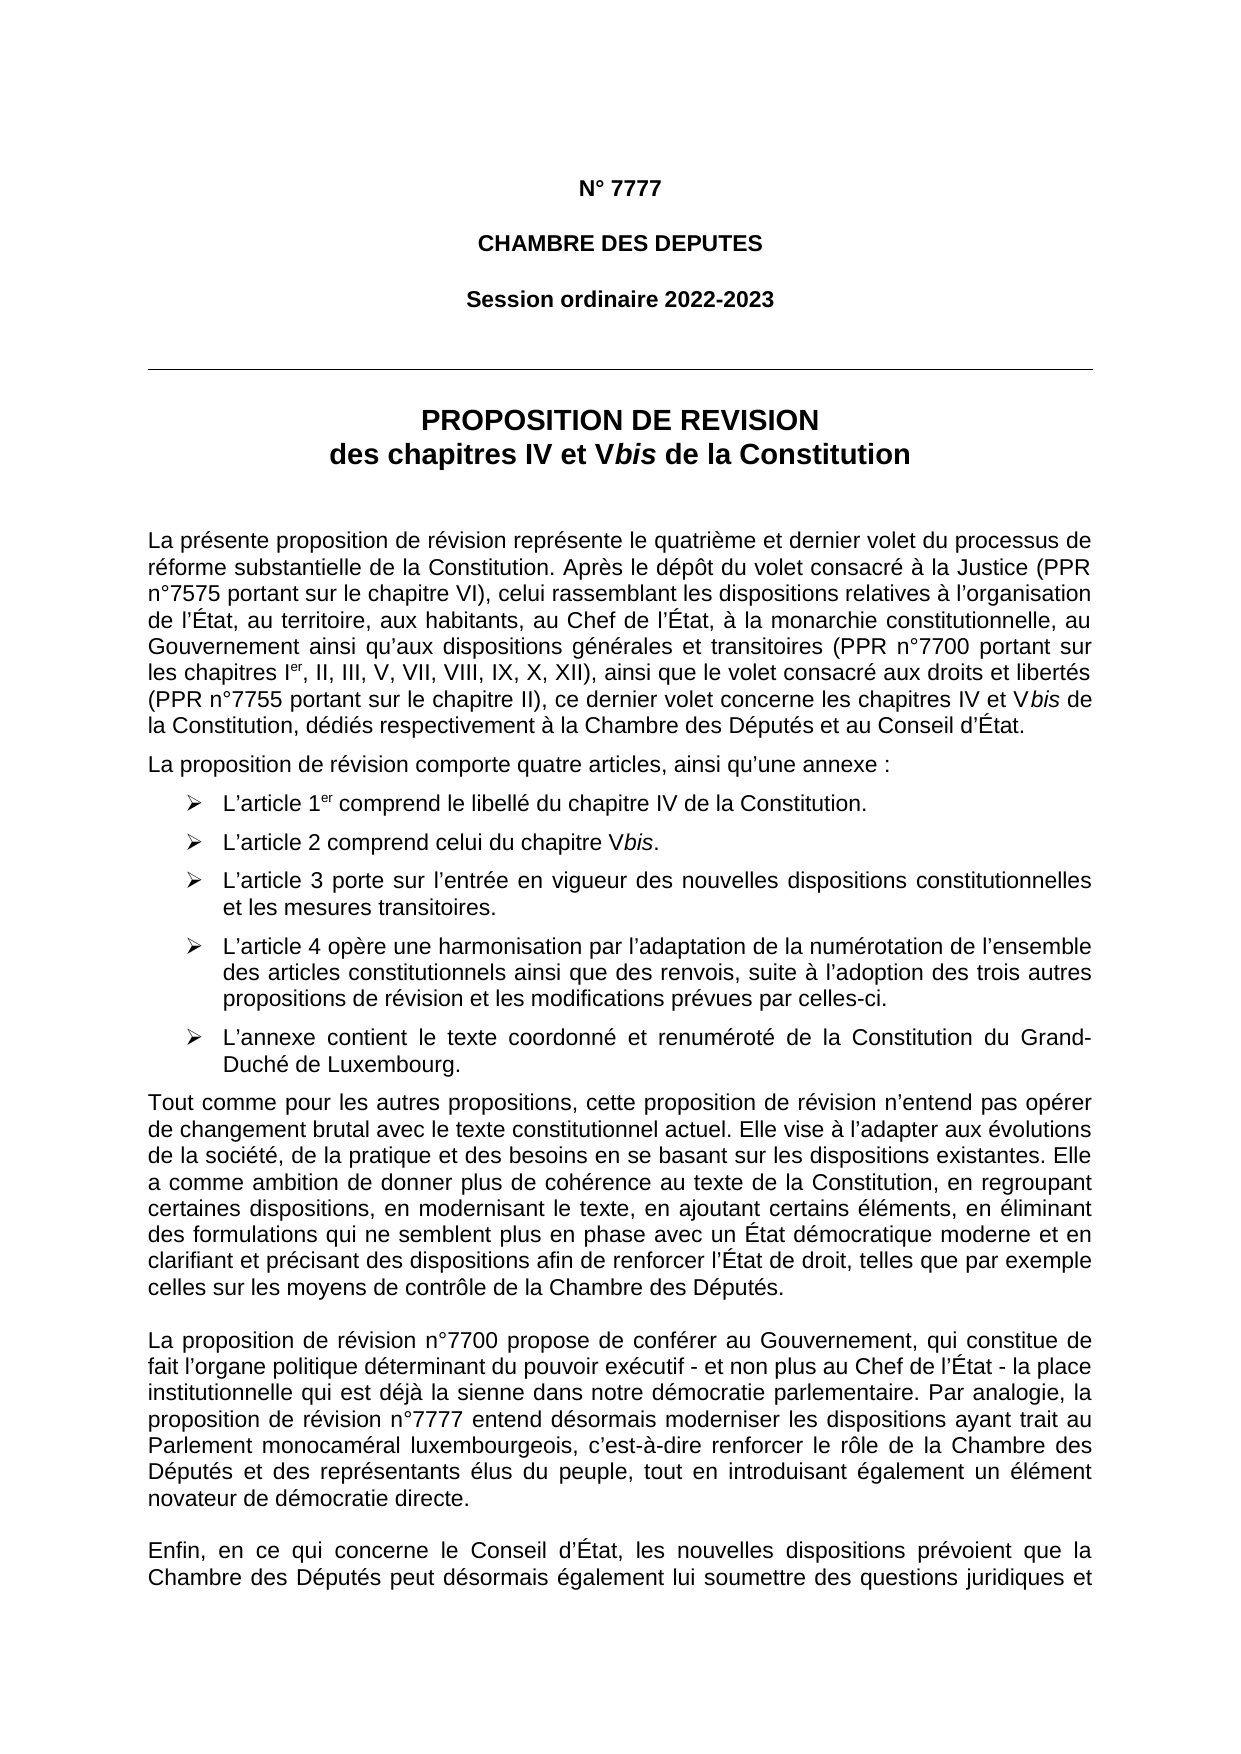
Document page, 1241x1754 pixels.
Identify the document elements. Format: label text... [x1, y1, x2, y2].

list L’article 3 porte sur l’entrée en vigueur des nouvelles dispositions constitutionnelles et les mesures transitoires. [185, 867, 1093, 920]
text Session ordinaire 2022-2023 [148, 286, 1093, 312]
text des chapitres IV et Vbis de la Constitution [148, 437, 1093, 470]
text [148, 1537, 1093, 1590]
list L’article 4 opère une harmonisation par l’adaptation de la numérotation de l’ensemble des articles constitutionnels ainsi que des renvois, suite à l’adoption des trois autres propositions de révision et les modifications prévues par celles-ci. [185, 933, 1093, 1012]
text La présente proposition de révision représente le quatrième et dernier volet du processus de réforme substantielle de la Constitution. Après le dépôt du volet consacré à la Justice (PPR n°7575 portant sur le chapitre VI), celui rassemblant les dispositions relatives à l’organisation de l’État, au territoire, aux habitants, au Chef de l’État, à la monarchie constitutionnelle, au Gouvernement ainsi qu’aux dispositions générales et transitoires (PPR n°7700 portant sur les chapitres Ier, II, III, V, VII, VIII, IX, X, XII), ainsi que le volet consacré aux droits et libertés (PPR n°7755 portant sur le chapitre II), ce dernier volet concerne les chapitres IV et Vbis de la Constitution, dédiés respectivement à la Chambre des Députés et au Conseil d’État. [148, 527, 1093, 738]
text La proposition de révision comporte quatre articles, ainsi qu’une annexe : [148, 751, 1093, 777]
text CHAMBRE DES DEPUTES [148, 230, 1093, 257]
text N° 7777 [148, 175, 1093, 202]
list L’article 1er comprend le libellé du chapitre IV de la Constitution. [185, 790, 1093, 816]
text La proposition de révision n°7700 propose de conférer au Gouvernement, qui constitue de fait l’organe politique déterminant du pouvoir exécutif - et non plus au Chef de l’État - la place institutionnelle qui est déjà la sienne dans notre démocratie parlementaire. Par analogie, la proposition de révision n°7777 entend désormais moderniser les dispositions ayant trait au Parlement monocaméral luxembourgeois, c’est-à-dire renforcer le rôle de la Chambre des Députés et des représentants élus du peuple, tout en introduisant également un élément novateur de démocratie directe. [148, 1327, 1093, 1511]
text PROPOSITION DE REVISION [148, 399, 1093, 437]
list L’article 2 comprend celui du chapitre Vbis. [185, 828, 1093, 855]
text Tout comme pour les autres propositions, cette proposition de révision n’entend pas opérer de changement brutal avec le texte constitutionnel actuel. Elle vise à l’adapter aux évolutions de la société, de la pratique et des besoins en se basant sur les dispositions existantes. Elle a comme ambition de donner plus de cohérence au texte de la Constitution, en regroupant certaines dispositions, en modernisant le texte, en ajoutant certains éléments, en éliminant des formulations qui ne semblent plus en phase avec un État démocratique moderne et en clarifiant et précisant des dispositions afin de renforcer l’État de droit, telles que par exemple celles sur les moyens de contrôle de la Chambre des Députés. [148, 1089, 1093, 1300]
list L’annexe contient le texte coordonné et renuméroté de la Constitution du Grand-Duché de Luxembourg. [185, 1024, 1093, 1077]
